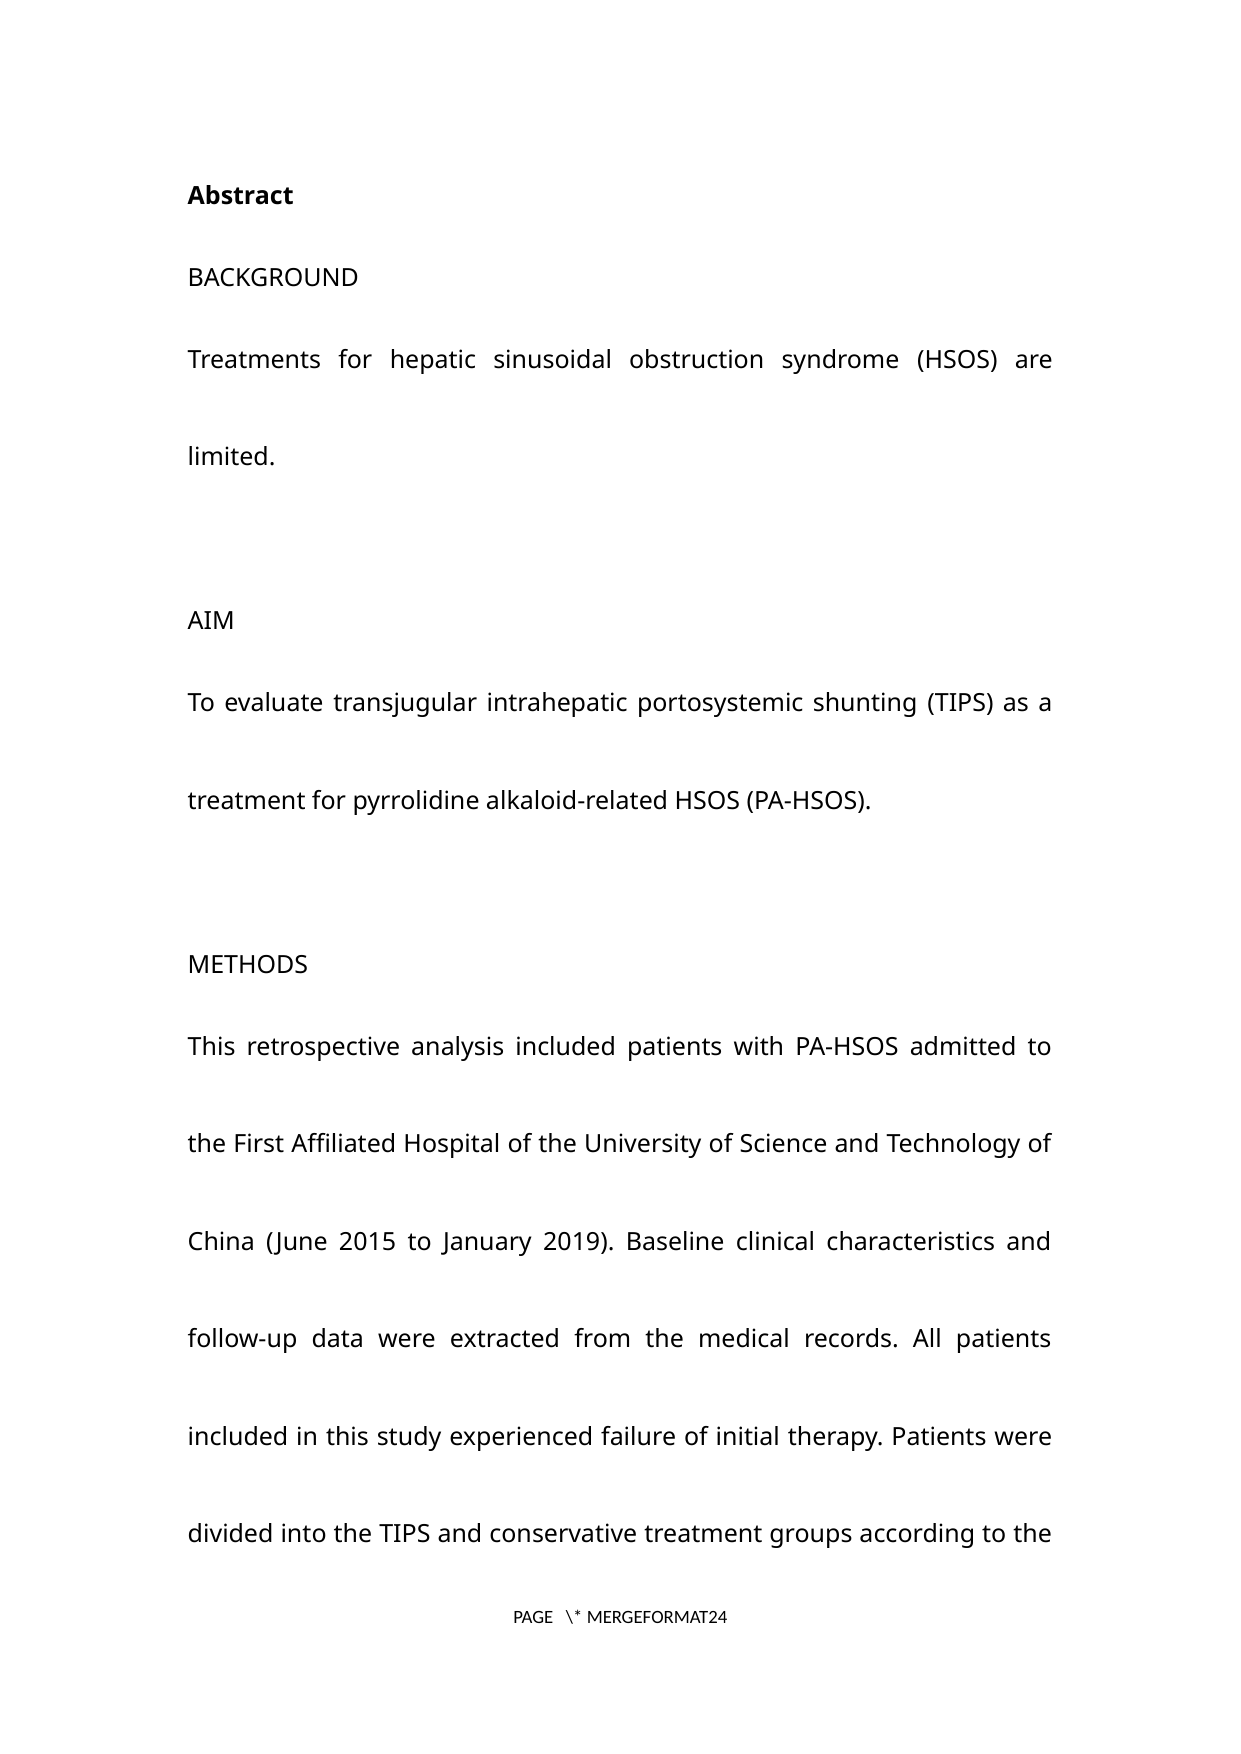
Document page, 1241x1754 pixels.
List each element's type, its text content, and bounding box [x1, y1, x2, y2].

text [187, 1013, 1053, 1565]
text AIM [187, 587, 1053, 652]
text BACKGROUND [187, 244, 1053, 309]
text METHODS [187, 931, 1053, 996]
text Abstract [187, 162, 1053, 227]
text Treatments for hepatic sinusoidal obstruction syndrome (HSOS) are limited. [187, 326, 1053, 488]
text To evaluate transjugular intrahepatic portosystemic shunting (TIPS) as a treatment for pyrrolidine alkaloid-related HSOS (PA-HSOS). [187, 669, 1053, 832]
